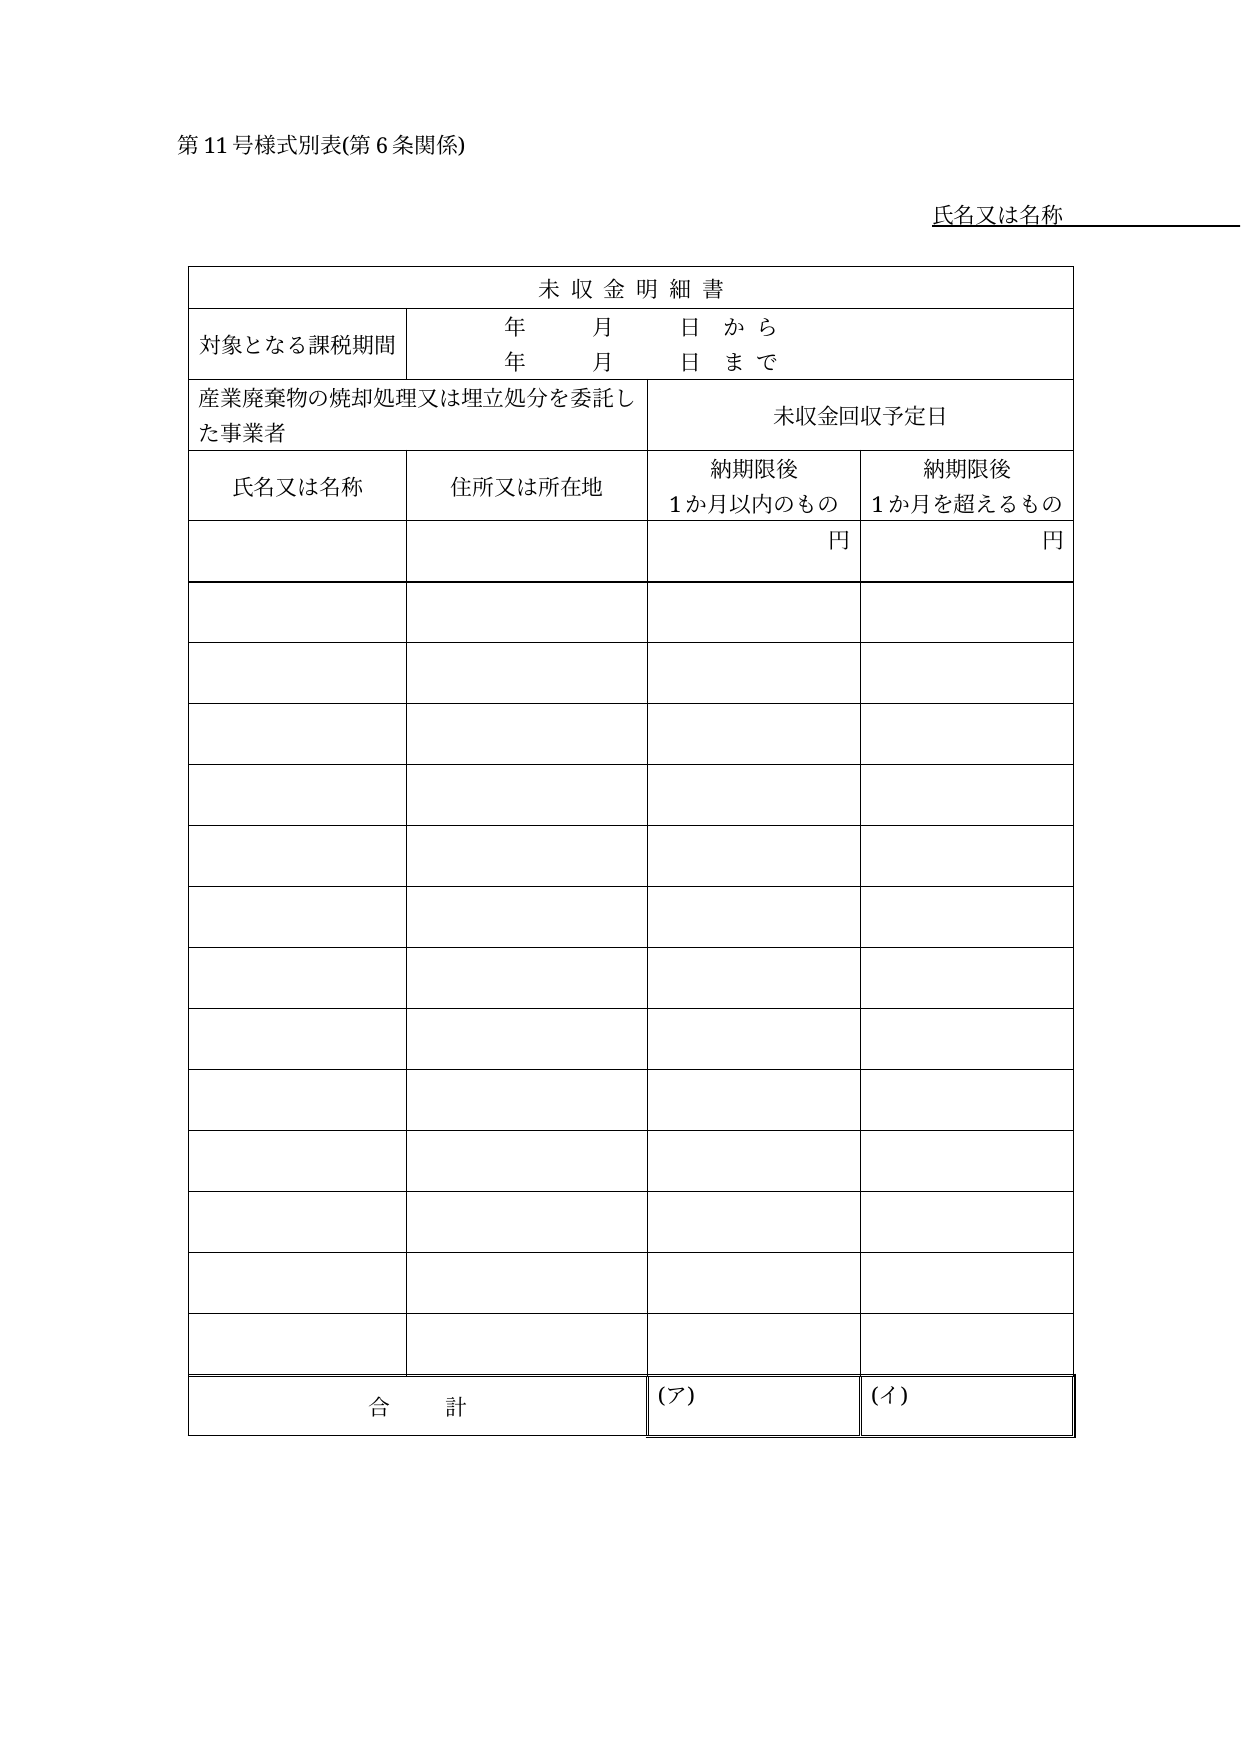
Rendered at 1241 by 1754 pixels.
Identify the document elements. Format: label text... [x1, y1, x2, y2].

table_cell [407, 1009, 647, 1069]
table_cell 住所又は所在地 [407, 451, 647, 520]
table_cell [861, 887, 1073, 947]
table_cell 未収金回収予定日 [648, 380, 1073, 449]
table_cell [648, 704, 860, 764]
table_cell 産業廃棄物の焼却処理又は埋立処分を委託した事業者 [189, 380, 647, 449]
table_cell 円 [648, 521, 860, 581]
table_cell [407, 765, 647, 825]
table_cell [407, 521, 647, 581]
table_cell 年 月 日 から 年 月 日 まで [407, 309, 1073, 379]
table_cell [407, 704, 647, 764]
table_cell 氏名又は名称 [189, 451, 406, 520]
table_cell (イ) [862, 1377, 1072, 1434]
table_cell [189, 583, 406, 642]
table_cell [648, 583, 860, 642]
table_cell [407, 1253, 647, 1313]
text 氏名又は名称 [177, 196, 1063, 231]
table_cell [407, 1314, 647, 1373]
table_cell [189, 643, 406, 703]
table_cell [861, 1009, 1073, 1069]
table_cell [861, 765, 1073, 825]
text 第11号様式別表(第6条関係) [177, 127, 1063, 162]
table_cell [861, 948, 1073, 1008]
table_cell [407, 1192, 647, 1252]
table_cell [861, 1253, 1073, 1313]
table_cell 納期限後 1か月以内のもの [648, 451, 860, 520]
table_cell [189, 521, 406, 581]
table_cell [648, 1131, 860, 1191]
table_cell [861, 1070, 1073, 1130]
table_cell 対象となる課税期間 [189, 309, 406, 379]
table_cell [407, 583, 647, 642]
table_cell [861, 704, 1073, 764]
table_cell [861, 1314, 1073, 1373]
table_cell [648, 948, 860, 1008]
table_cell [861, 583, 1073, 642]
table_cell (ア) [649, 1377, 859, 1434]
table_cell [861, 826, 1073, 886]
table_cell [861, 1131, 1073, 1191]
table_cell [648, 887, 860, 947]
table_cell [189, 704, 406, 764]
table_cell [189, 887, 406, 947]
table_cell [189, 765, 406, 825]
table_cell 合計 [189, 1377, 646, 1434]
table_cell [189, 1070, 406, 1130]
table_cell [407, 887, 647, 947]
table_cell [861, 1192, 1073, 1252]
table_cell [648, 643, 860, 703]
table_cell [189, 1009, 406, 1069]
table_cell [648, 1192, 860, 1252]
table_cell [648, 1253, 860, 1313]
table_cell [648, 765, 860, 825]
table_cell [189, 948, 406, 1008]
table_cell [648, 826, 860, 886]
table_cell [189, 1131, 406, 1191]
table_cell [407, 643, 647, 703]
table_cell [407, 826, 647, 886]
table_cell [189, 1253, 406, 1313]
table_cell [407, 1070, 647, 1130]
table_cell [648, 1314, 860, 1373]
table_cell [189, 1192, 406, 1252]
table_cell [189, 826, 406, 886]
table_cell [407, 1131, 647, 1191]
table_cell [648, 1070, 860, 1130]
table_cell 円 [861, 521, 1073, 581]
table_cell [189, 1314, 406, 1373]
table_cell [407, 948, 647, 1008]
table_cell 納期限後 1か月を超えるもの [861, 451, 1073, 520]
table_cell [861, 643, 1073, 703]
table_cell [648, 1009, 860, 1069]
table_header 未収金明細書 [189, 267, 1073, 308]
